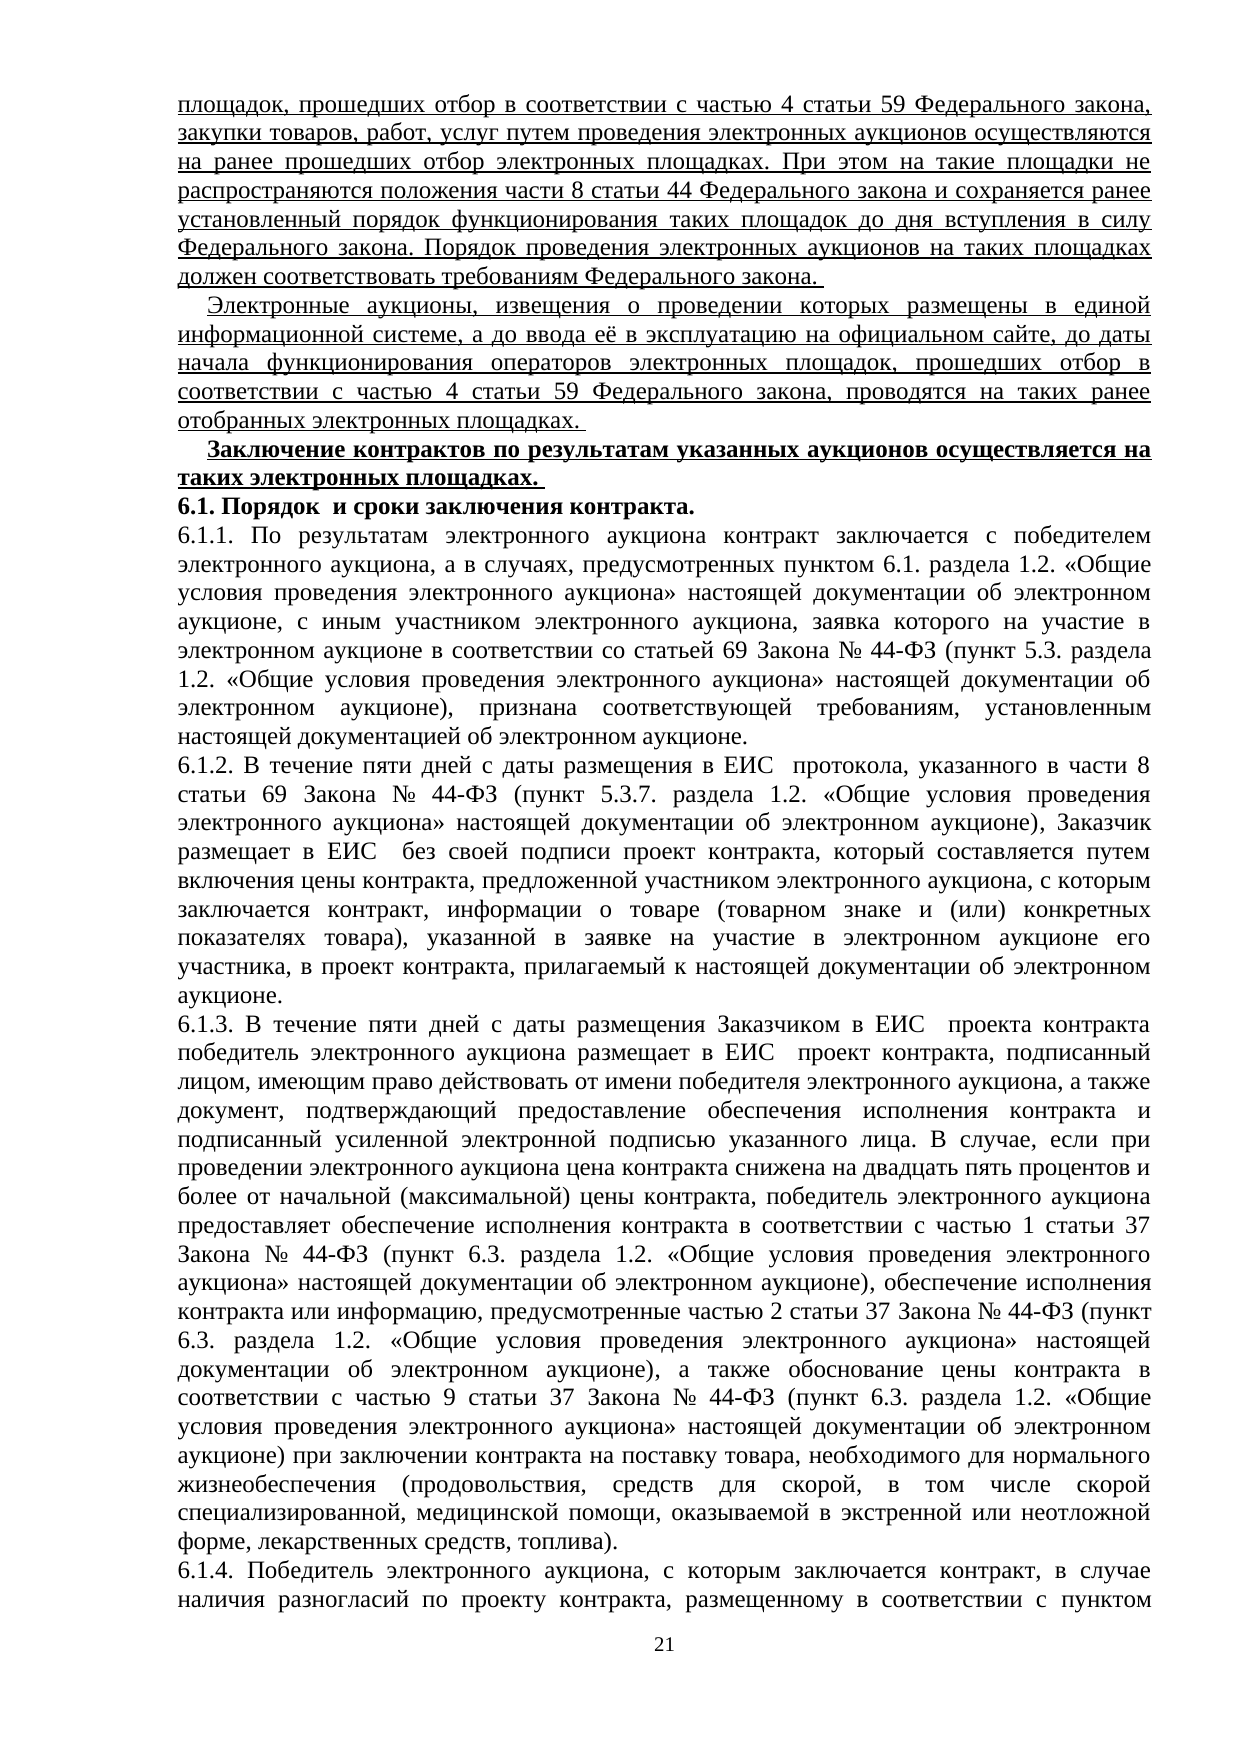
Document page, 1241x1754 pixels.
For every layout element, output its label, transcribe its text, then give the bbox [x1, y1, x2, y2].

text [177, 89, 1152, 114]
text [177, 115, 1152, 142]
text 6.1.1. По результатам электронного аукциона контракт заключается с победителем электронного аукциона, а в случаях, предусмотренных пунктом 6.1. раздела 1.2. «Общие условия проведения электронного аукциона» настоящей документации об электронном аукционе, с иным участником электронного аукциона, заявка которого на участие в электронном аукционе в соответствии со статьей 69 Закона № 44-ФЗ (пункт 5.3. раздела 1.2. «Общие условия проведения электронного аукциона» настоящей документации об электронном аукционе), признана соответствующей требованиям, установленным настоящей документацией об электронном аукционе. [177, 520, 1152, 750]
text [177, 1555, 1152, 1612]
text 6.1.2. В течение пяти дней с даты размещения в ЕИС протокола, указанного в части 8 статьи 69 Закона № 44-ФЗ (пункт 5.3.7. раздела 1.2. «Общие условия проведения электронного аукциона» настоящей документации об электронном аукционе), Заказчик размещает в ЕИС без своей подписи проект контракта, который составляется путем включения цены контракта, предложенной участником электронного аукциона, с которым заключается контракт, информации о товаре (товарном знаке и (или) конкретных показателях товара), указанной в заявке на участие в электронном аукционе его участника, в проект контракта, прилагаемый к настоящей документации об электронном аукционе. [177, 750, 1152, 1009]
text Заключение контрактов по результатам указанных аукционов осуществляется на таких электронных площадках. [177, 434, 1152, 491]
text Электронные аукционы, извещения о проведении которых размещены в единой информационной системе, а до ввода её в эксплуатацию на официальном сайте, до даты начала функционирования операторов электронных площадок, прошедших отбор в соответствии с частью 4 статьи 59 Федерального закона, проводятся на таких ранее отобранных электронных площадках. [177, 290, 1152, 344]
text 6.1.3. В течение пяти дней с даты размещения Заказчиком в ЕИС проекта контракта победитель электронного аукциона размещает в ЕИС проект контракта, подписанный лицом, имеющим право действовать от имени победителя электронного аукциона, а также документ, подтверждающий предоставление обеспечения исполнения контракта и подписанный усиленной электронной подписью указанного лица. В случае, если при проведении электронного аукциона цена контракта снижена на двадцать пять процентов и более от начальной (максимальной) цены контракта, победитель электронного аукциона предоставляет обеспечение исполнения контракта в соответствии с частью 1 статьи 37 Закона № 44-ФЗ (пункт 6.3. раздела 1.2. «Общие условия проведения электронного аукциона» настоящей документации об электронном аукционе), обеспечение исполнения контракта или информацию, предусмотренные частью 2 статьи 37 Закона № 44-ФЗ (пункт 6.3. раздела 1.2. «Общие условия проведения электронного аукциона» настоящей документации об электронном аукционе), а также обоснование цены контракта в соответствии с частью 9 статьи 37 Закона № 44-ФЗ (пункт 6.3. раздела 1.2. «Общие условия проведения электронного аукциона» настоящей документации об электронном аукционе) при заключении контракта на поставку товара, необходимого для нормального жизнеобеспечения (продовольствия, средств для скорой, в том числе скорой специализированной, медицинской помощи, оказываемой в экстренной или неотложной форме, лекарственных средств, топлива). [177, 1009, 1152, 1555]
text Электронные аукционы, извещения о проведении которых размещены в единой информационной системе, а до ввода её в эксплуатацию на официальном сайте, до даты начала функционирования операторов электронных площадок, прошедших отбор в соответствии с частью 4 статьи 59 Федерального закона, проводятся на таких ранее отобранных электронных площадках. [177, 345, 1152, 434]
text 6.1. Порядок и сроки заключения контракта. [177, 491, 1152, 520]
